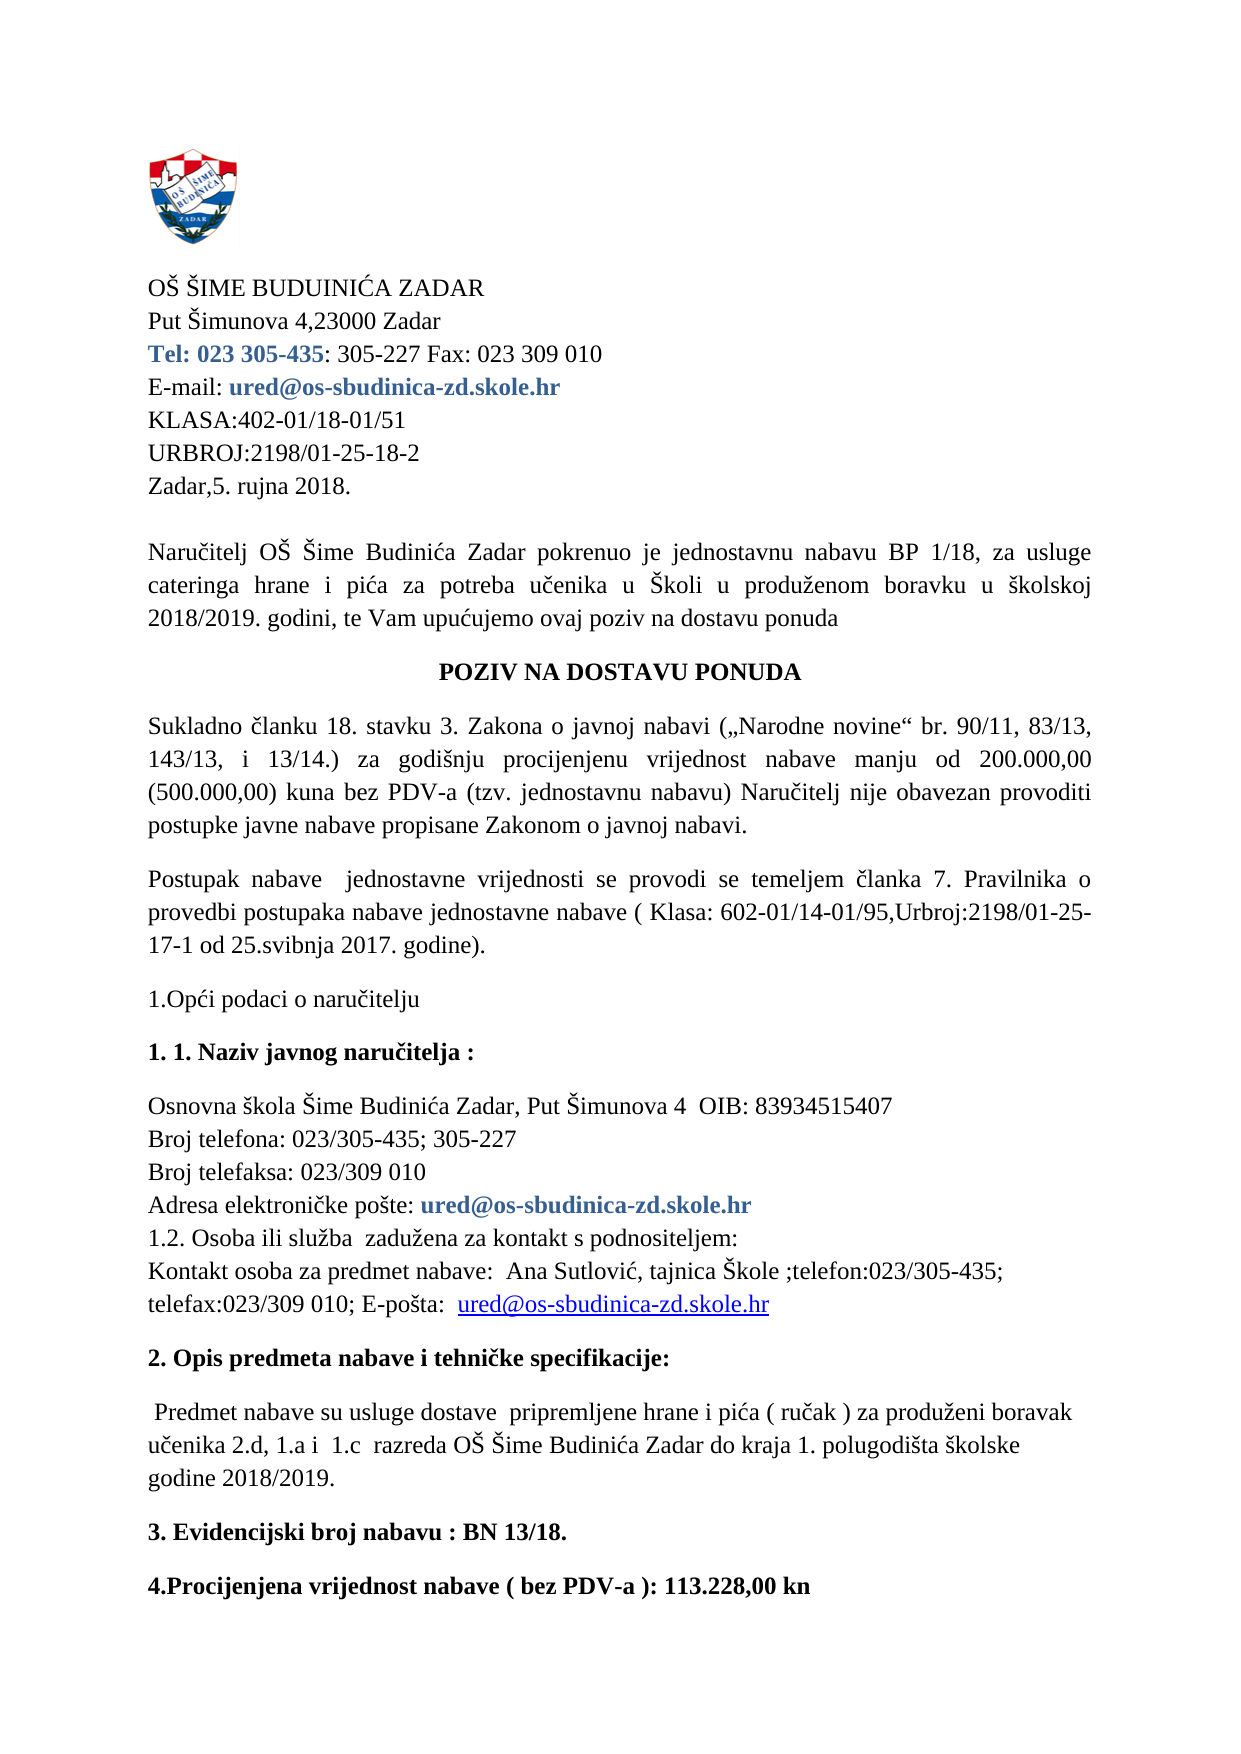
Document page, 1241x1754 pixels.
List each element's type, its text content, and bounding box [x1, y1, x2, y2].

text 2. Opis predmeta nabave i tehničke specifikacije: [148, 1343, 1093, 1372]
text Osnovna škola Šime Budinića Zadar, Put Šimunova 4 OIB: 83934515407 [148, 1091, 1093, 1120]
text Predmet nabave su usluge dostave pripremljene hrane i pića ( ručak ) za produženi boravak učenika 2.d, 1.a i 1.c razreda OŠ Šime Budinića Zadar do kraja 1. polugodišta školske godine 2018/2019. [148, 1397, 1093, 1492]
text Broj telefaksa: 023/309 010 [148, 1157, 1093, 1186]
picture [147, 147, 241, 248]
text Adresa elektroničke pošte: ured@os-sbudinica-zd.skole.hr [148, 1190, 1093, 1219]
text POZIV NA DOSTAVU PONUDA [148, 657, 1093, 686]
text URBROJ:2198/01-25-18-2 [148, 438, 1093, 467]
text Zadar,5. rujna 2018. [148, 471, 1093, 500]
text Sukladno članku 18. stavku 3. Zakona o javnoj nabavi („Narodne novine“ br. 90/11, 83/13, 143/13, i 13/14.) za godišnju procijenjenu vrijednost nabave manju od 200.000,00 (500.000,00) kuna bez PDV-a (tzv. jednostavnu nabavu) Naručitelj nije obavezan provoditi postupke javne nabave propisane Zakonom o javnoj nabavi. [148, 711, 1093, 839]
text 1. 1. Naziv javnog naručitelja : [148, 1037, 1093, 1066]
text OŠ ŠIME BUDUINIĆA ZADAR [148, 273, 1093, 302]
text 3. Evidencijski broj nabavu : BN 13/18. [148, 1517, 1093, 1546]
text Put Šimunova 4,23000 Zadar [148, 306, 1093, 335]
text 1.Opći podaci o naručitelju [148, 984, 1093, 1012]
text Broj telefona: 023/305-435; 305-227 [148, 1124, 1093, 1153]
text Kontakt osoba za predmet nabave: Ana Sutlović, tajnica Škole ;telefon:023/305-435; telefax:023/309 010; E-pošta: ured@os-sbudinica-zd.skole.hr [148, 1256, 1093, 1318]
text Tel: 023 305-435: 305-227 Fax: 023 309 010 [148, 339, 1093, 368]
text Naručitelj OŠ Šime Budinića Zadar pokrenuo je jednostavnu nabavu BP 1/18, za usluge cateringa hrane i pića za potreba učenika u Školi u produženom boravku u školskoj 2018/2019. godini, te Vam upućujemo ovaj poziv na dostavu ponuda [148, 537, 1093, 632]
text 1.2. Osoba ili služba zadužena za kontakt s podnositeljem: [148, 1223, 1093, 1252]
text Postupak nabave jednostavne vrijednosti se provodi se temeljem članka 7. Pravilnika o provedbi postupaka nabave jednostavne nabave ( Klasa: 602-01/14-01/95,Urbroj:2198/01-25-17-1 od 25.svibnja 2017. godine). [148, 864, 1093, 958]
text E-mail: ured@os-sbudinica-zd.skole.hr [148, 372, 1093, 401]
text KLASA:402-01/18-01/51 [148, 405, 1093, 434]
text 4.Procijenjena vrijednost nabave ( bez PDV-a ): 113.228,00 kn [148, 1571, 1093, 1600]
